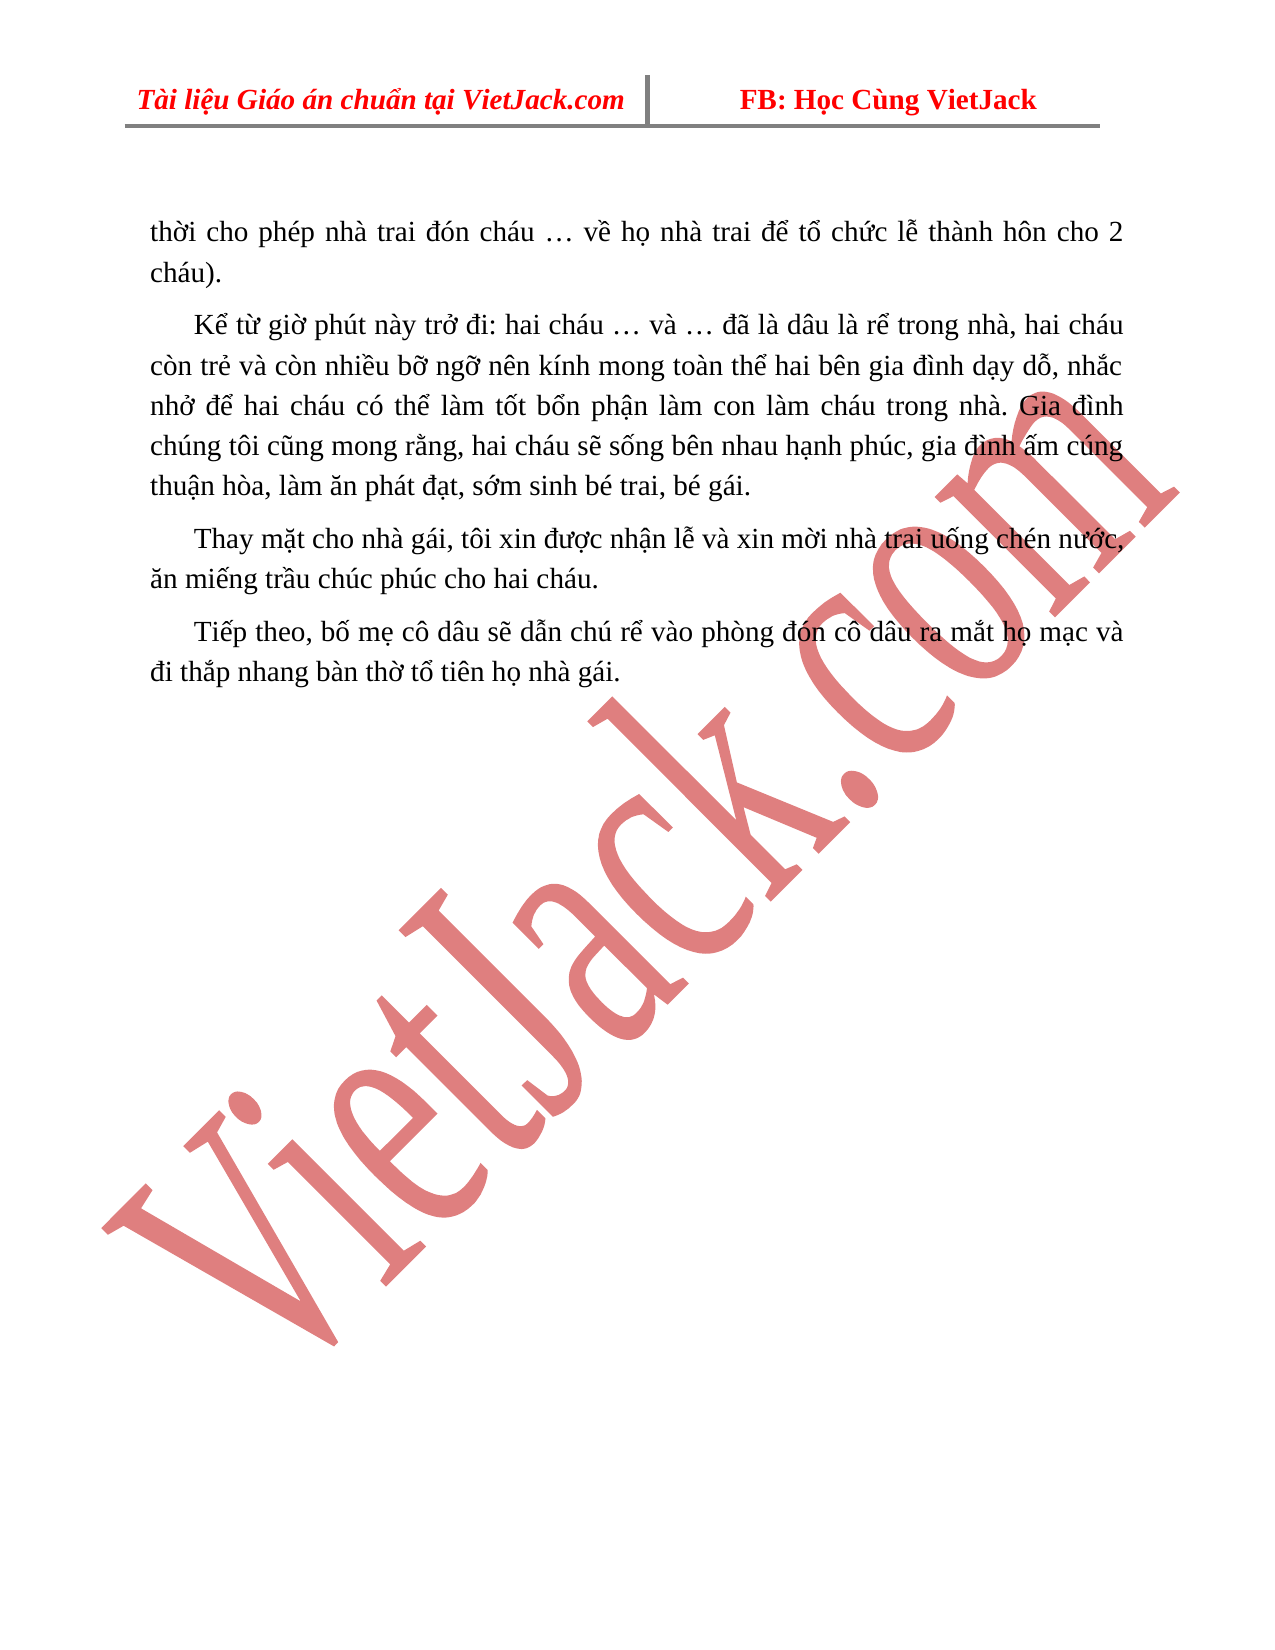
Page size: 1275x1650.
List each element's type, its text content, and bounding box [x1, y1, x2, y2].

text Thay mặt cho nhà gái, tôi xin được nhận lễ và xin mời nhà trai uống chén nước, ăn miếng trầu chúc phúc cho hai cháu. [150, 521, 1125, 595]
text Tiếp theo, bố mẹ cô dâu sẽ dẫn chú rể vào phòng đón cô dâu ra mắt họ mạc và đi thắp nhang bàn thờ tổ tiên họ nhà gái. [150, 614, 1125, 688]
text Kể từ giờ phút này trở đi: hai cháu … và … đã là dâu là rể trong nhà, hai cháu còn trẻ và còn nhiều bỡ ngỡ nên kính mong toàn thể hai bên gia đình dạy dỗ, nhắc nhở để hai cháu có thể làm tốt bổn phận làm con làm cháu trong nhà. Gia đình chúng tôi cũng mong rằng, hai cháu sẽ sống bên nhau hạnh phúc, gia đình ấm cúng thuận hòa, làm ăn phát đạt, sớm sinh bé trai, bé gái. [150, 307, 1125, 502]
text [150, 214, 1125, 288]
